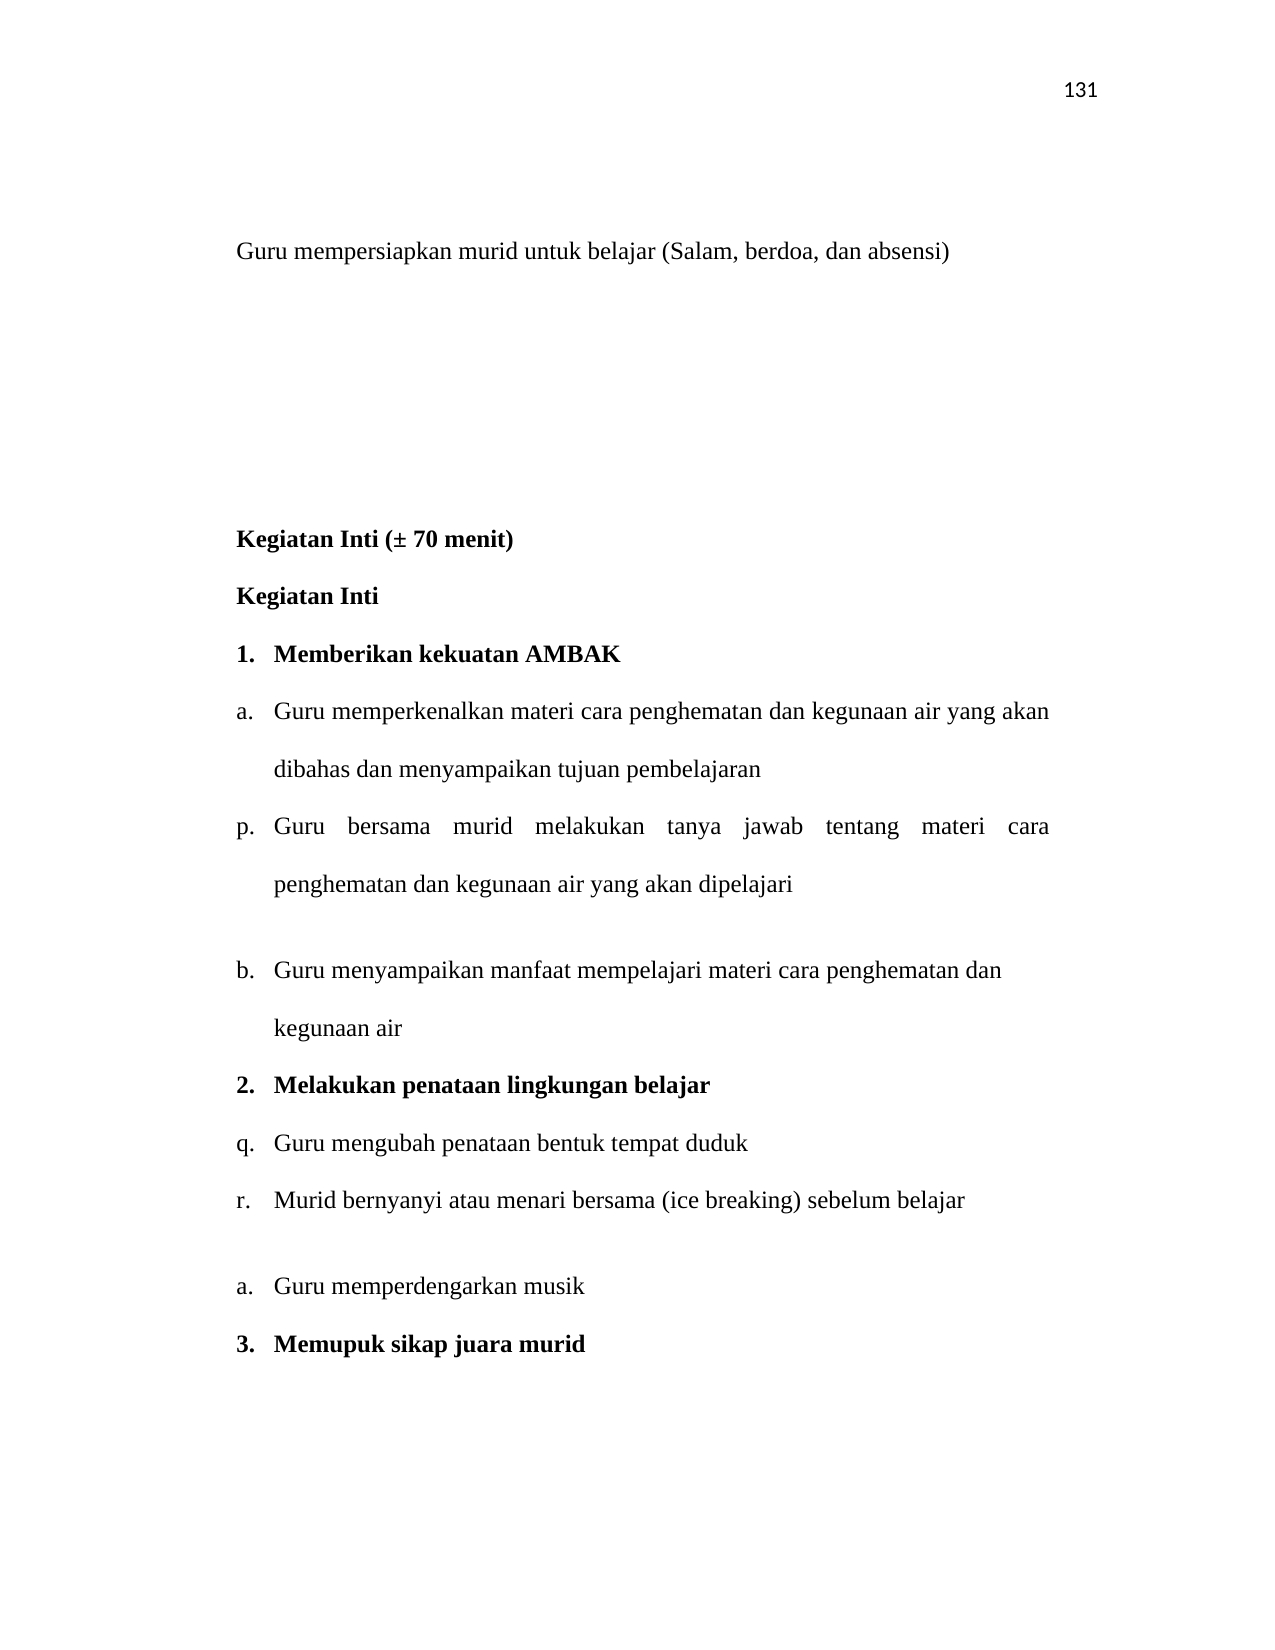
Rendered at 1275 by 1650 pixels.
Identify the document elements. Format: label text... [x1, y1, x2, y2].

list Guru bersama murid melakukan tanya jawab tentang materi cara penghematan dan kegunaan air yang akan dipelajari [236, 811, 1050, 898]
text Guru mempersiapkan murid untuk belajar (Salam, berdoa, dan absensi) [236, 236, 1098, 265]
list Guru memperdengarkan musik [236, 1128, 1098, 1300]
list Melakukan penataan lingkungan belajar [236, 1070, 1098, 1099]
list Memupuk sikap juara murid [236, 1329, 1098, 1358]
list Guru mengubah penataan bentuk tempat duduk [236, 1128, 1050, 1156]
text Kegiatan Inti (± 70 menit) [236, 524, 1050, 552]
list Murid bernyanyi atau menari bersama (ice breaking) sebelum belajar [236, 1185, 1050, 1214]
list Guru memperkenalkan materi cara penghematan dan kegunaan air yang akan dibahas dan menyampaikan tujuan pembelajaran [236, 696, 1050, 782]
list Guru menyampaikan manfaat mempelajari materi cara penghematan dan kegunaan air [236, 811, 1098, 1041]
list Memberikan kekuatan AMBAK [236, 639, 1050, 667]
text Kegiatan Inti [236, 581, 1050, 610]
